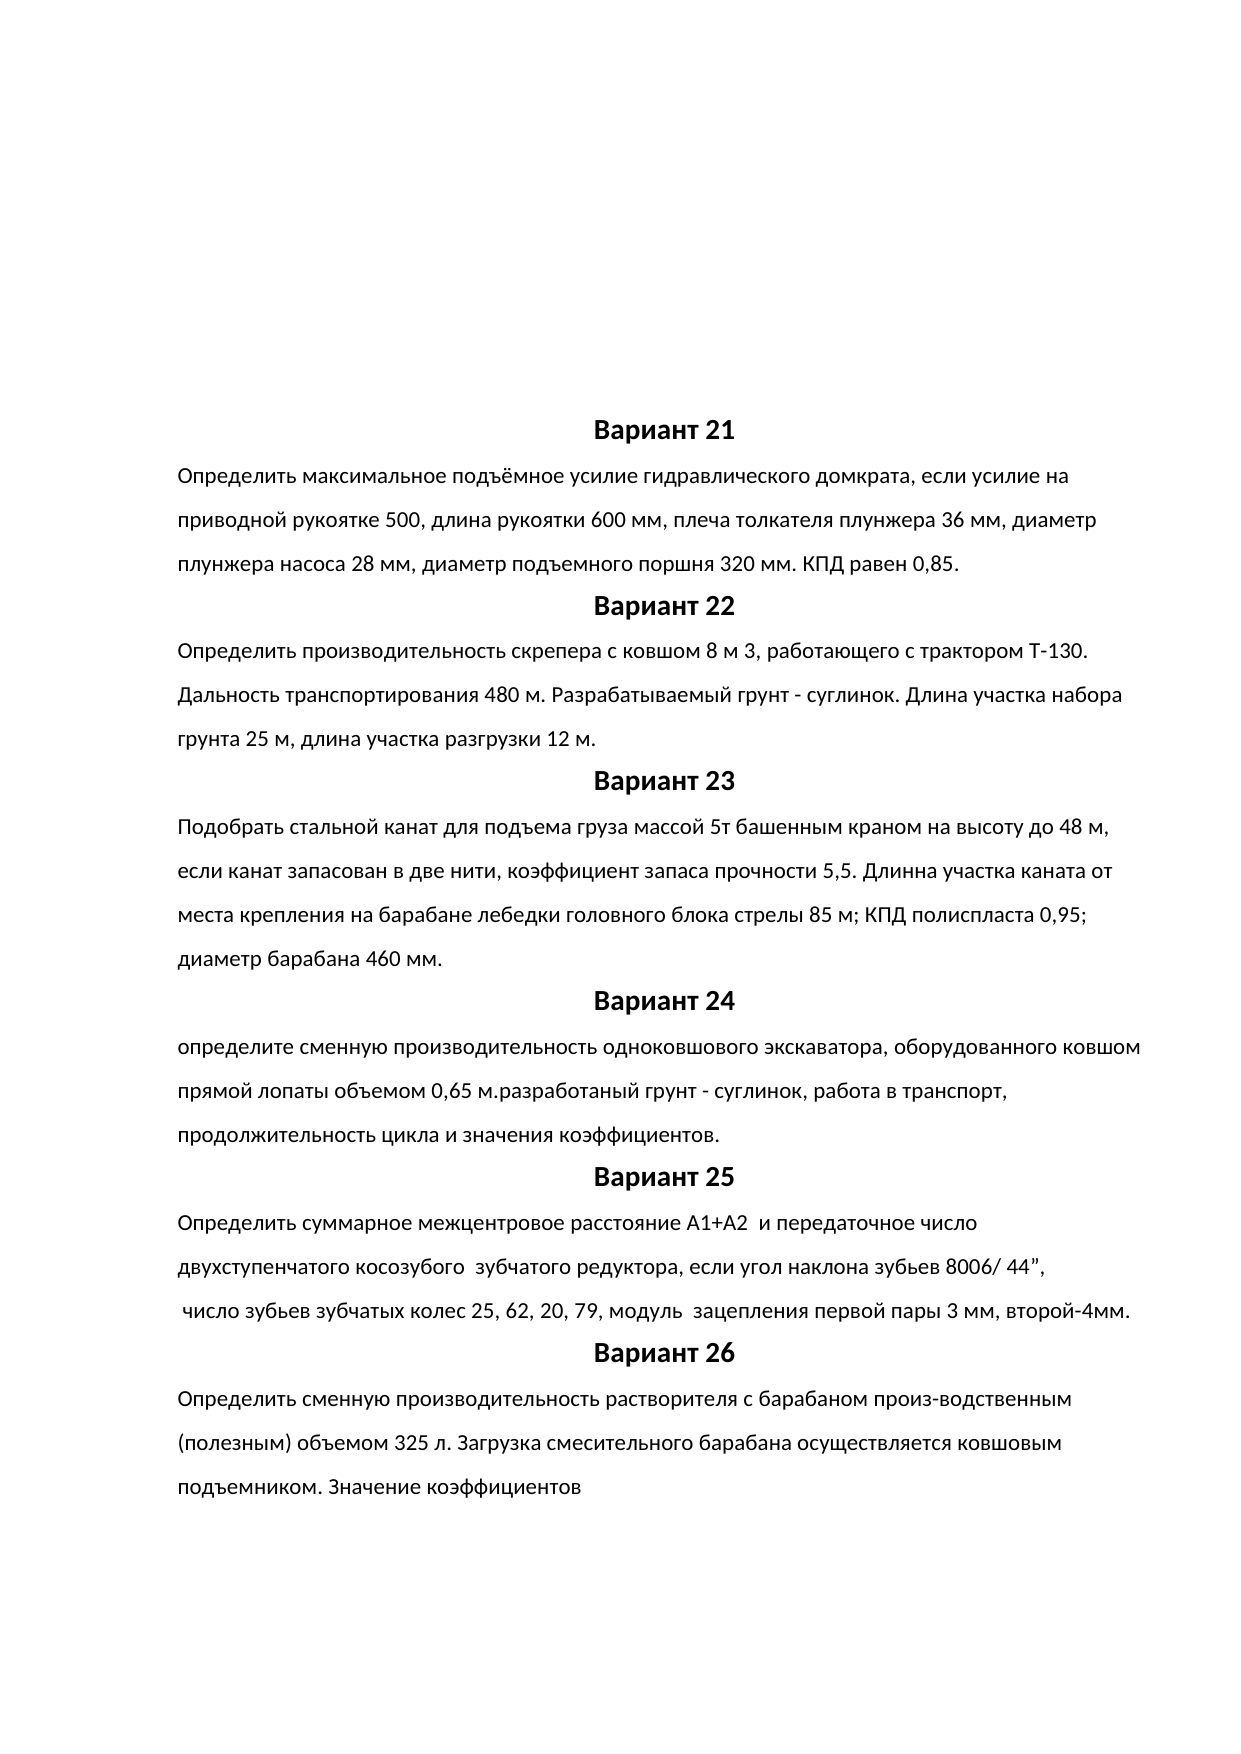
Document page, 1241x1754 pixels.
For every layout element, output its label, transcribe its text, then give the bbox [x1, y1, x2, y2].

text Определить суммарное межцентровое расстояние А1+А2 и передаточное число двухступенчатого косозубого зубчатого редуктора, если угол наклона зубьев 8006/ 44”, [177, 1195, 1152, 1283]
text определите сменную производительность одноковшового экскаватора, оборудованного ковшом прямой лопаты объемом 0,65 м.разработаный грунт - суглинок, работа в транспорт, продолжительность цикла и значения коэффициентов. [177, 1019, 1152, 1151]
text число зубьев зубчатых колес 25, 62, 20, 79, модуль зацепления первой пары 3 мм, второй-4мм. [177, 1283, 1152, 1327]
text Подобрать стальной канат для подъема груза массой 5т башенным краном на высоту до 48 м, если канат запасован в две нити, коэффициент запаса прочности 5,5. Длинна участка каната от места крепления на барабане лебедки головного блока стрелы 85 м; КПД полиспласта 0,95; диаметр барабана 460 мм. [177, 799, 1152, 975]
text Определить производительность скрепера с ковшом 8 м 3, работающего с трактором Т-130. Дальность транспортирования 480 м. Разрабатываемый грунт - суглинок. Длина участка набора грунта 25 м, длина участка разгрузки 12 м. [177, 624, 1152, 756]
text Вариант 25 [177, 1151, 1152, 1195]
text Определить сменную производительность растворителя с барабаном произ-водственным (полезным) объемом 325 л. Загрузка смесительного барабана осуществляется ковшовым подъемником. Значение коэффициентов [177, 1371, 1152, 1503]
text Вариант 24 [177, 975, 1152, 1019]
text Вариант 26 [177, 1327, 1152, 1371]
text Определить максимальное подъёмное усилие гидравлического домкрата, если усилие на приводной рукоятке 500, длина рукоятки 600 мм, плеча толкателя плунжера 36 мм, диаметр плунжера насоса 28 мм, диаметр подъемного поршня 320 мм. КПД равен 0,85. [177, 448, 1152, 580]
text Вариант 21 [177, 404, 1152, 448]
text Вариант 23 [177, 756, 1152, 799]
text Вариант 22 [177, 580, 1152, 624]
